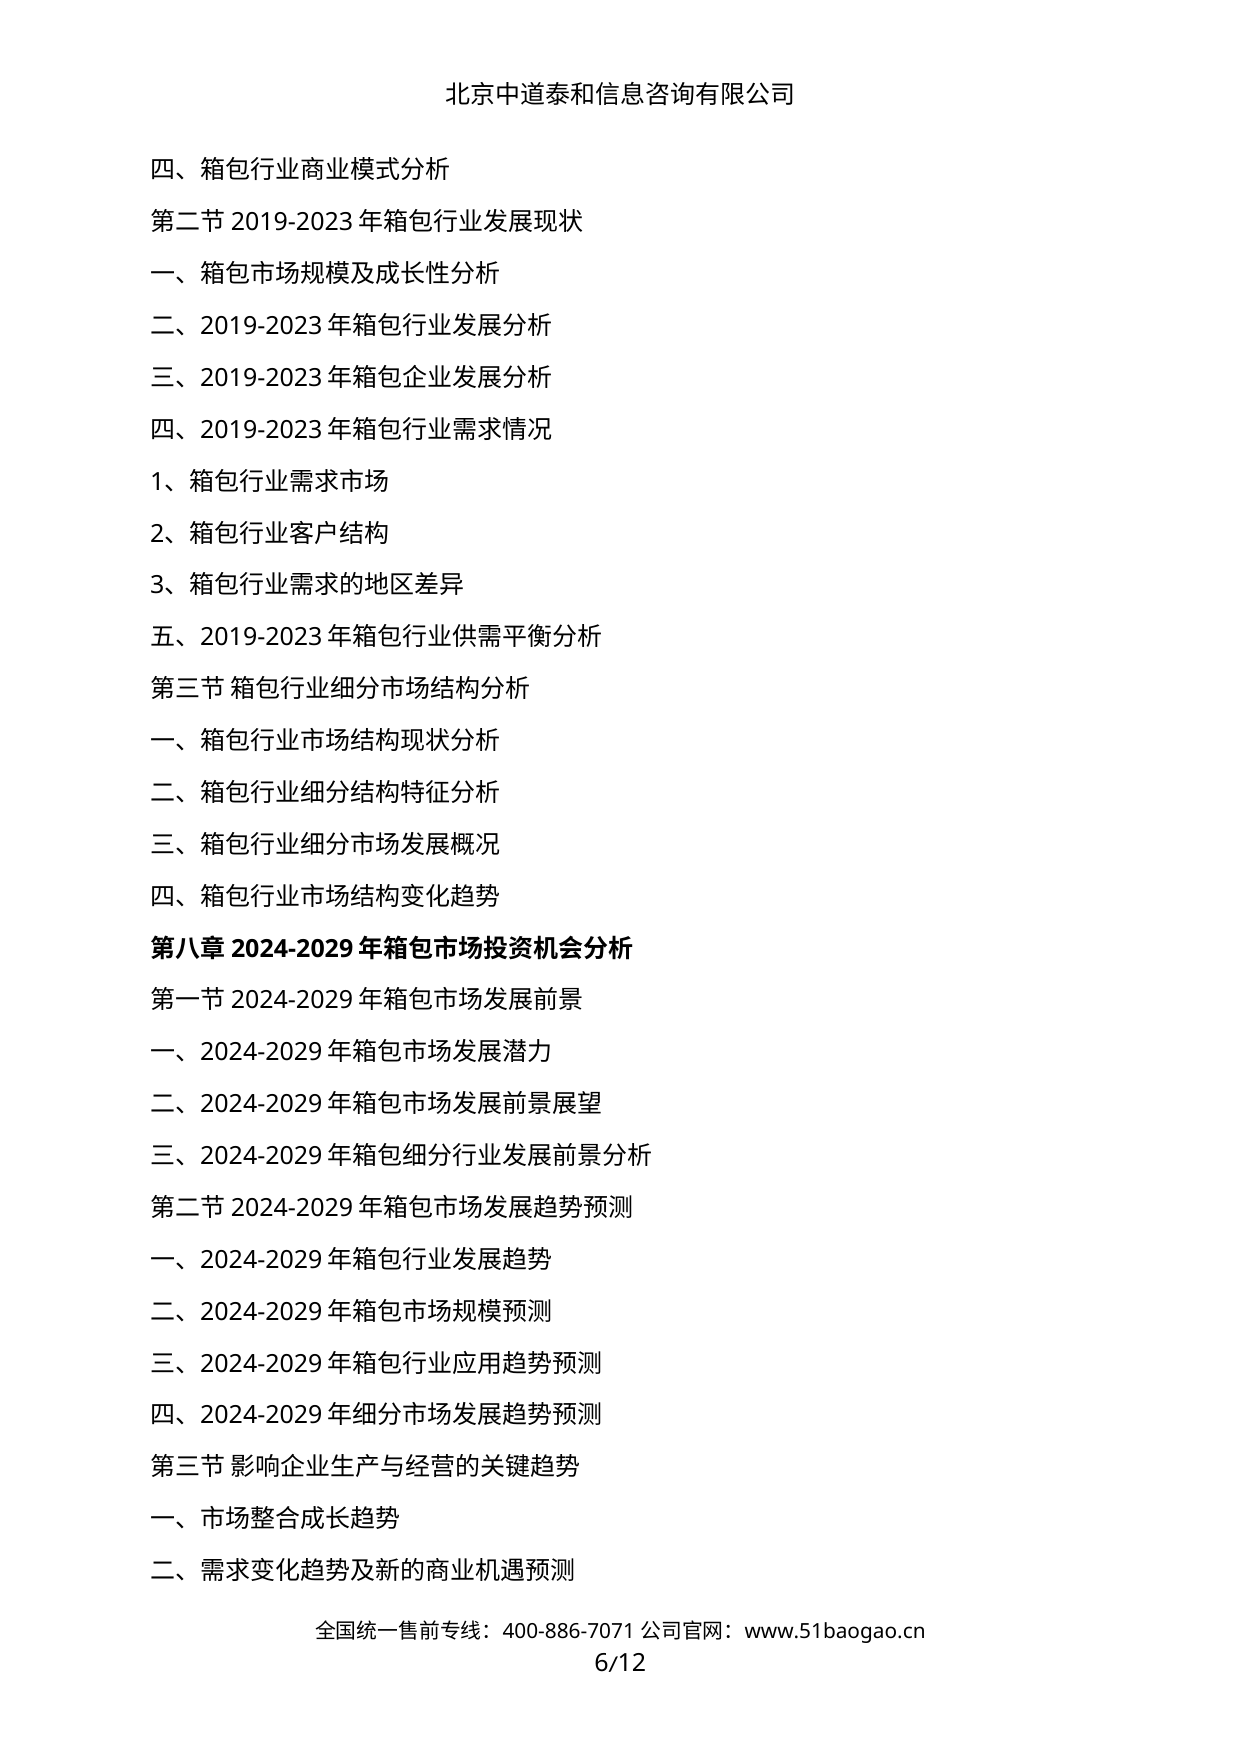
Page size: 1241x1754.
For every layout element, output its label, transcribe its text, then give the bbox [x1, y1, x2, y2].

text 三、箱包行业细分市场发展概况 [150, 824, 1090, 861]
text 第一节 2024-2029年箱包市场发展前景 [150, 980, 1090, 1016]
text 一、市场整合成长趋势 [150, 1499, 1090, 1535]
text 第二节 2024-2029年箱包市场发展趋势预测 [150, 1187, 1090, 1224]
text 四、2024-2029年细分市场发展趋势预测 [150, 1395, 1090, 1431]
text 四、箱包行业商业模式分析 [150, 150, 1090, 186]
text 三、2024-2029年箱包行业应用趋势预测 [150, 1343, 1090, 1379]
text 第二节 2019-2023年箱包行业发展现状 [150, 202, 1090, 238]
text 二、2024-2029年箱包市场规模预测 [150, 1291, 1090, 1327]
text 二、箱包行业细分结构特征分析 [150, 772, 1090, 809]
text 一、2024-2029年箱包行业发展趋势 [150, 1239, 1090, 1276]
text 第八章 2024-2029年箱包市场投资机会分析 [150, 928, 1090, 964]
text 一、箱包行业市场结构现状分析 [150, 721, 1090, 757]
text 一、箱包市场规模及成长性分析 [150, 254, 1090, 290]
text 3、箱包行业需求的地区差异 [150, 565, 1090, 601]
text 一、2024-2029年箱包市场发展潜力 [150, 1032, 1090, 1068]
text 三、2024-2029年箱包细分行业发展前景分析 [150, 1136, 1090, 1172]
text 五、2019-2023年箱包行业供需平衡分析 [150, 617, 1090, 653]
text 二、2019-2023年箱包行业发展分析 [150, 306, 1090, 342]
text 2、箱包行业客户结构 [150, 513, 1090, 549]
text 三、2019-2023年箱包企业发展分析 [150, 357, 1090, 394]
text 1、箱包行业需求市场 [150, 461, 1090, 497]
text 二、2024-2029年箱包市场发展前景展望 [150, 1084, 1090, 1120]
text 四、2019-2023年箱包行业需求情况 [150, 409, 1090, 446]
text 第三节 影响企业生产与经营的关键趋势 [150, 1447, 1090, 1483]
text 第三节 箱包行业细分市场结构分析 [150, 669, 1090, 705]
text 四、箱包行业市场结构变化趋势 [150, 876, 1090, 912]
text 二、需求变化趋势及新的商业机遇预测 [150, 1551, 1090, 1587]
